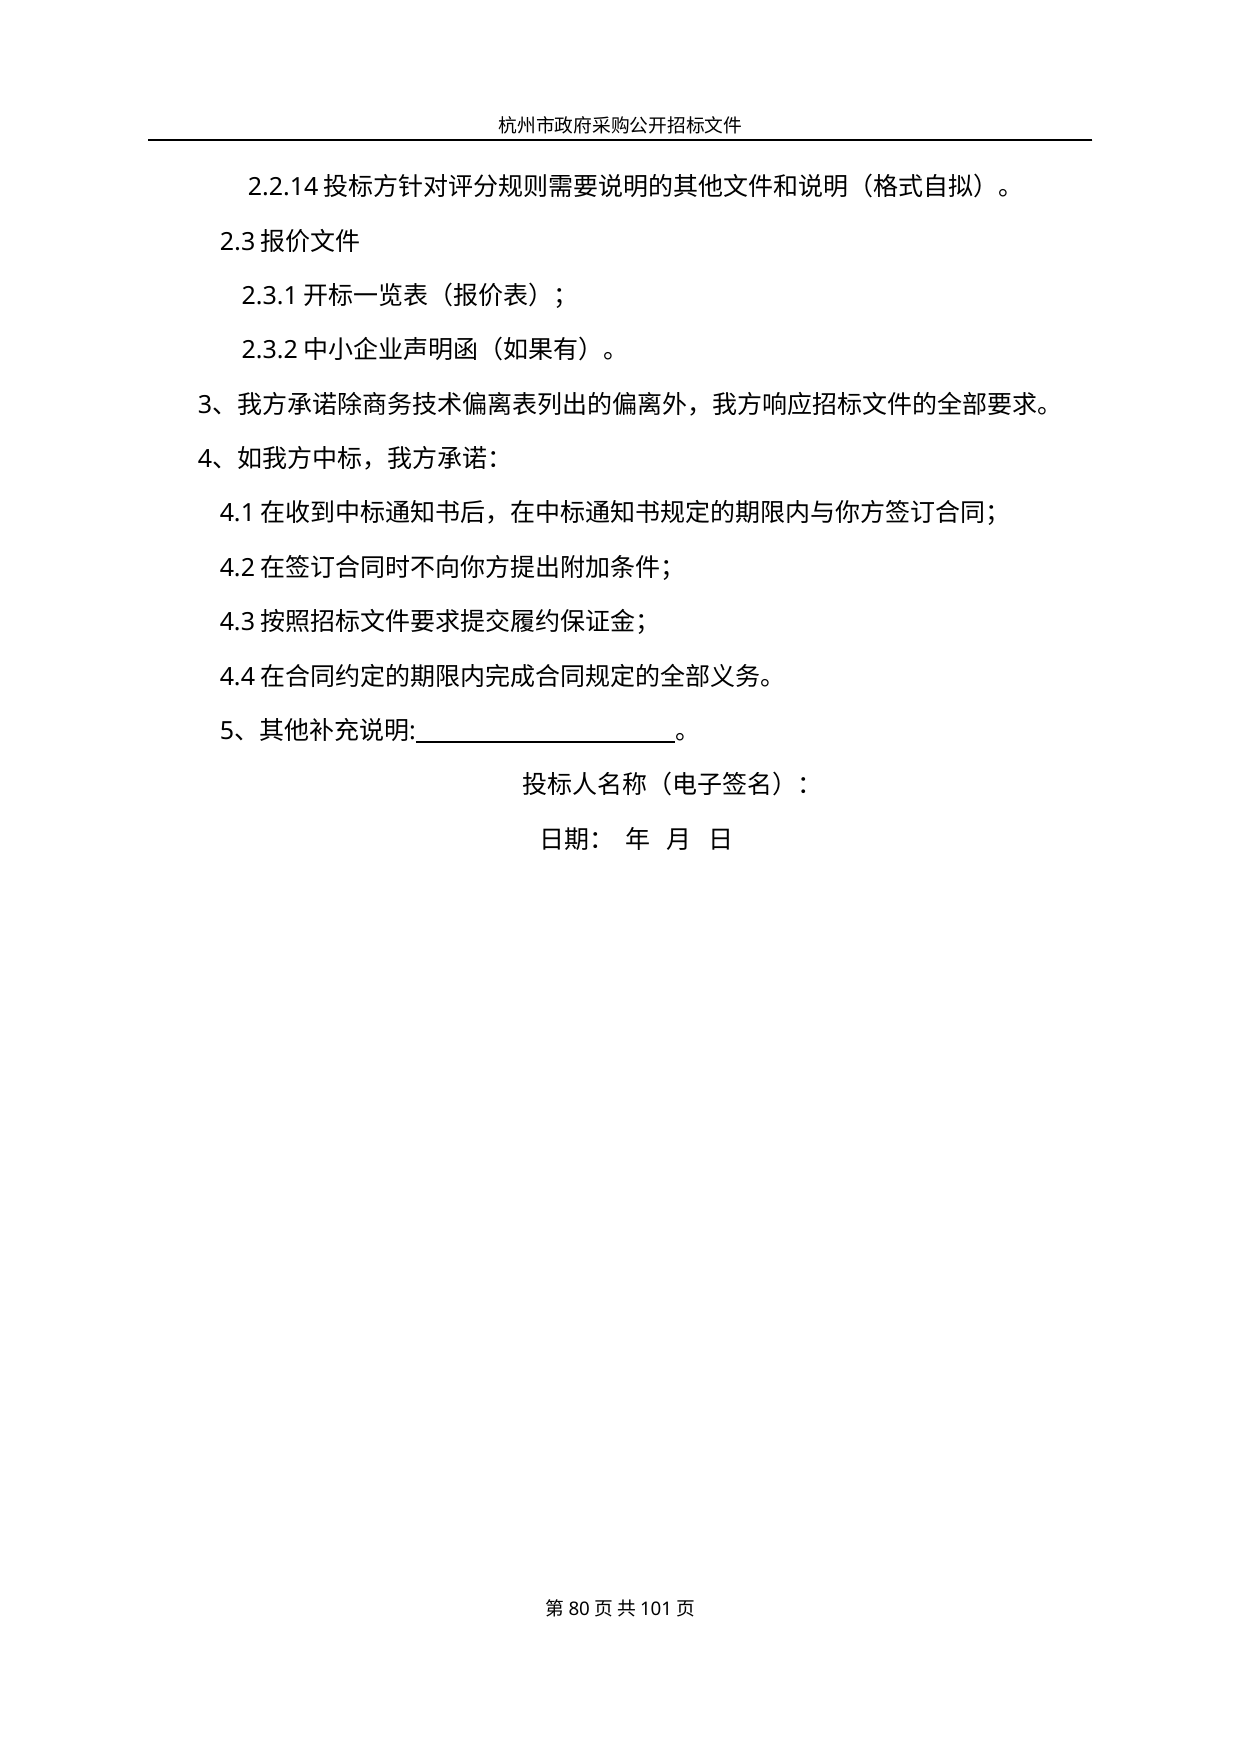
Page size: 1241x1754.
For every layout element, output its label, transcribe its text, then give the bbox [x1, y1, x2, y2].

text 2.3报价文件 [169, 221, 1092, 257]
text 4.1在收到中标通知书后，在中标通知书规定的期限内与你方签订合同； [169, 493, 1092, 529]
text 3、我方承诺除商务技术偏离表列出的偏离外，我方响应招标文件的全部要求。 [148, 384, 1092, 420]
text 4、如我方中标，我方承诺： [148, 438, 1092, 475]
text 5、其他补充说明: 。 [169, 710, 1092, 747]
text 2.3.1开标一览表（报价表）； [191, 275, 1092, 312]
text 4.3按照招标文件要求提交履约保证金； [169, 602, 1092, 638]
text 4.2在签订合同时不向你方提出附加条件； [169, 547, 1092, 583]
text 4.4在合同约定的期限内完成合同规定的全部义务。 [169, 656, 1092, 692]
text 投标人名称（电子签名）： [148, 765, 1092, 801]
text 日期： 年 月 日 [148, 819, 1092, 855]
text 2.2.14投标方针对评分规则需要说明的其他文件和说明（格式自拟）。 [148, 167, 1092, 203]
text 2.3.2中小企业声明函（如果有）。 [191, 330, 1092, 366]
